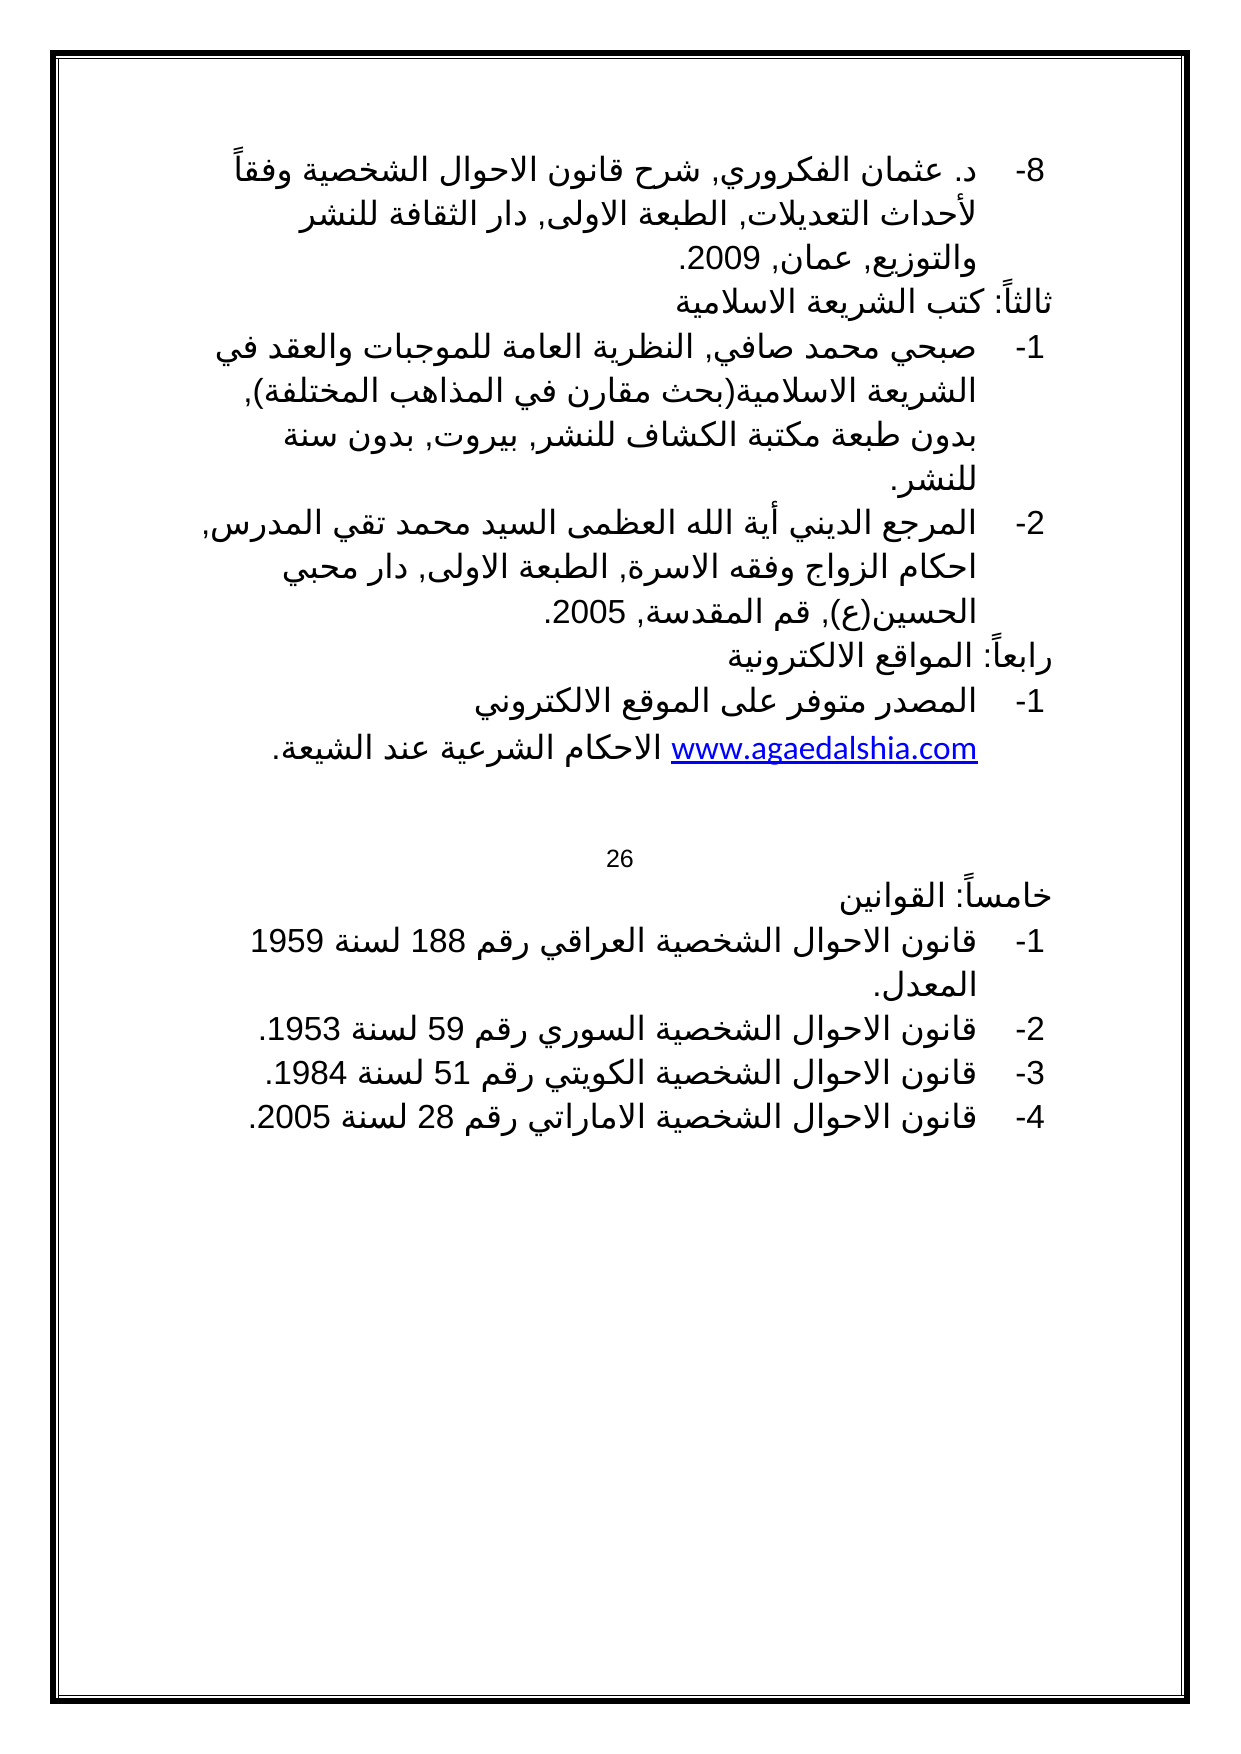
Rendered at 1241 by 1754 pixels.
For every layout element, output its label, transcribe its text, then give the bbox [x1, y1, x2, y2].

list قانون الاحوال الشخصية السوري رقم 59 لسنة 1953. [187, 1009, 1015, 1047]
text خامساً: القوانين [187, 877, 1053, 915]
list صبحي محمد صافي, النظرية العامة للموجبات والعقد في الشريعة الاسلامية(بحث مقارن في المذاهب المختلفة), بدون طبعة مكتبة الكشاف للنشر, بيروت, بدون سنة للنشر. [187, 327, 1015, 498]
list المرجع الديني أية الله العظمى السيد محمد تقي المدرس, احكام الزواج وفقه الاسرة, الطبعة الاولى, دار محبي الحسين(ع), قم المقدسة, 2005. [187, 503, 1015, 630]
text 26 [187, 843, 1053, 872]
text ثالثاً: كتب الشريعة الاسلامية [187, 282, 1053, 321]
list المصدر متوفر على الموقع الالكتروني www.agaedalshia.com الاحكام الشرعية عند الشيعة. [187, 680, 1015, 767]
list قانون الاحوال الشخصية العراقي رقم 188 لسنة 1959 المعدل. [187, 921, 1015, 1003]
list قانون الاحوال الشخصية الاماراتي رقم 28 لسنة 2005. [187, 1097, 1015, 1136]
list د. عثمان الفكروري, شرح قانون الاحوال الشخصية وفقاً لأحداث التعديلات, الطبعة الاولى, دار الثقافة للنشر والتوزيع, عمان, 2009. [187, 150, 1015, 277]
list قانون الاحوال الشخصية الكويتي رقم 51 لسنة 1984. [187, 1053, 1015, 1092]
text رابعاً: المواقع الالكترونية [187, 636, 1053, 674]
